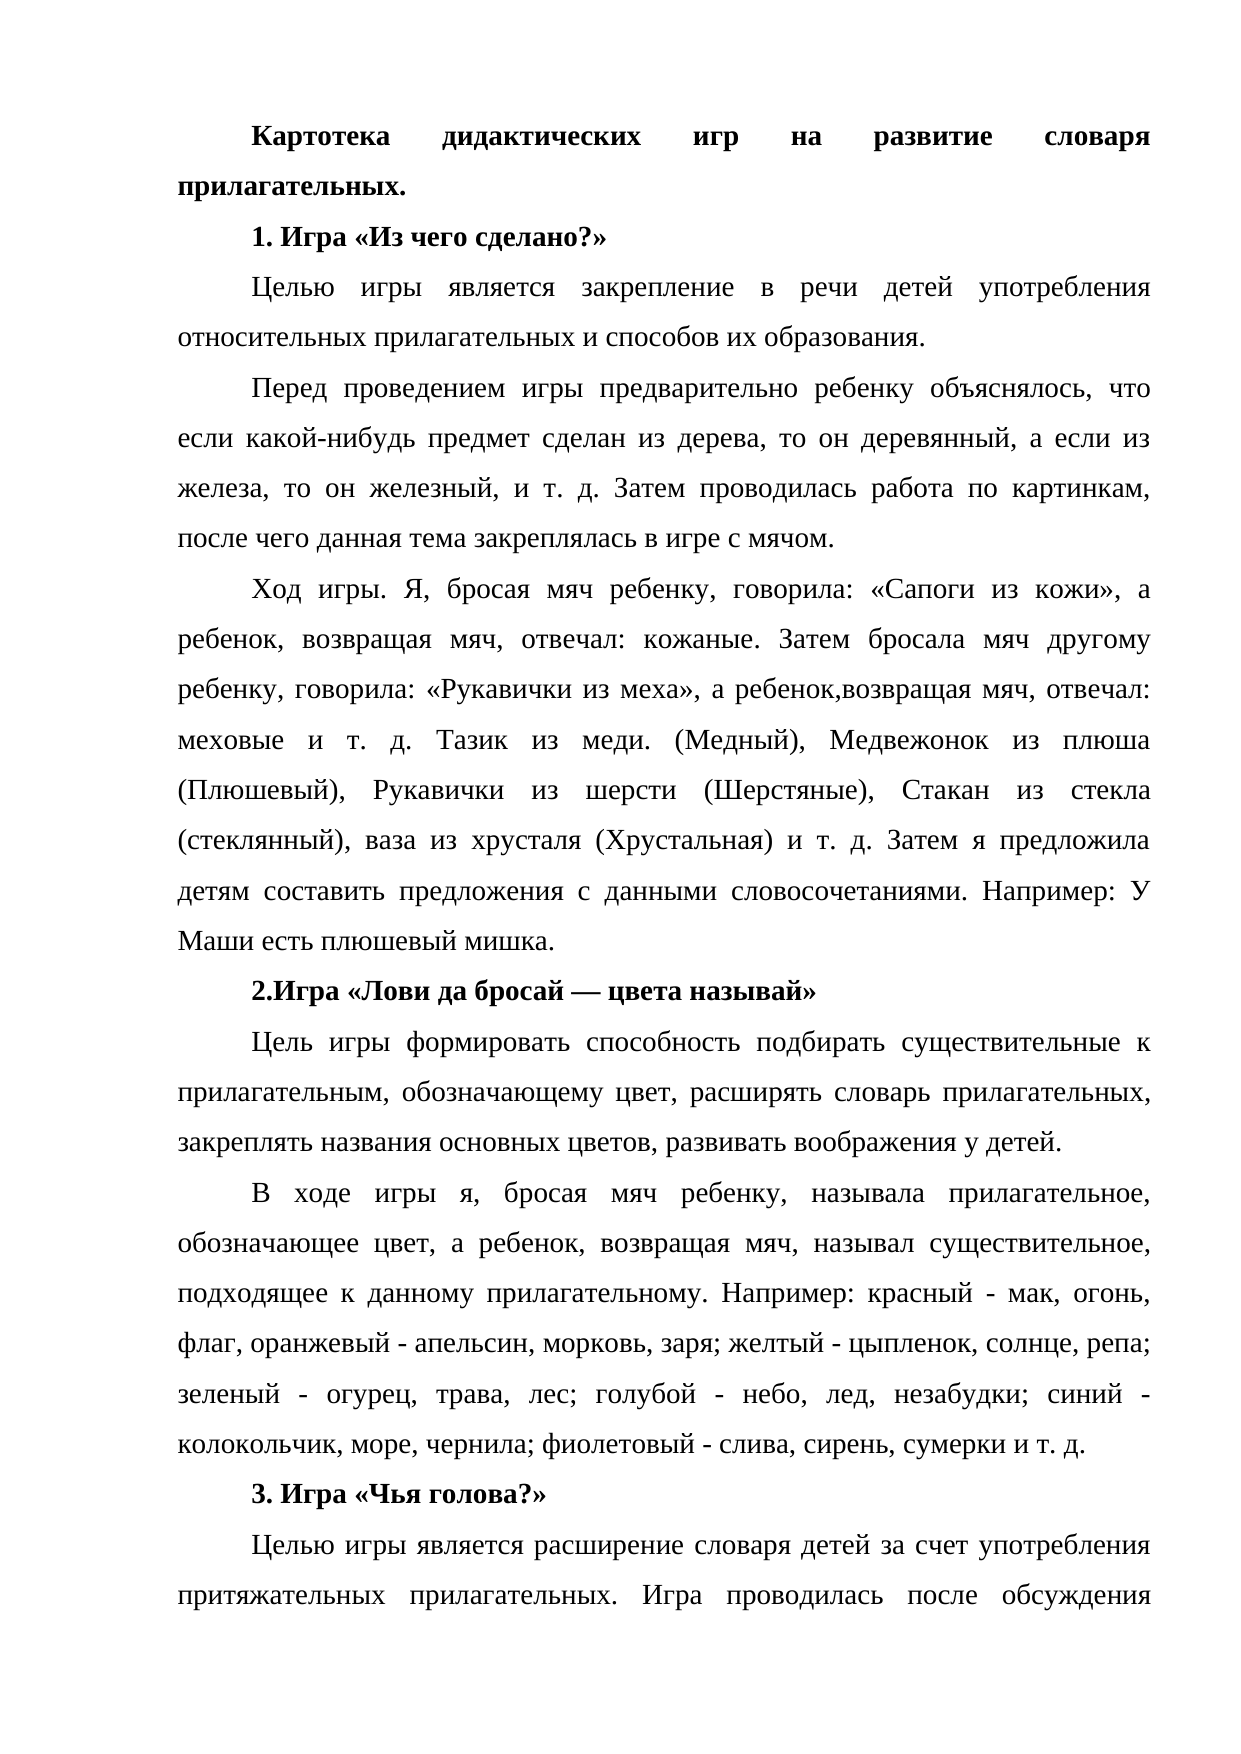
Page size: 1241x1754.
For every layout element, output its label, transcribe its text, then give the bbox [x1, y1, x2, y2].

text Цель игры формировать способность подбирать существительные к прилагательным, обозначающему цвет, расширять словарь прилагательных, закреплять названия основных цветов, развивать воображения у детей. [177, 1024, 1152, 1158]
text В ходе игры я, бросая мяч ребенку, называла прилагательное, обозначающее цвет, а ребенок, возвращая мяч, называл существительное, подходящее к данному прилагательному. Например: красный - мак, огонь, флаг, оранжевый - апельсин, морковь, заря; желтый - цыпленок, солнце, репа; зеленый - огурец, трава, лес; голубой - небо, лед, незабудки; синий - колокольчик, море, чернила; фиолетовый - слива, сирень, сумерки и т. д. [177, 1175, 1152, 1460]
text 3. Игра «Чья голова?» [177, 1477, 1152, 1510]
text Перед проведением игры предварительно ребенку объяснялось, что если какой-нибудь предмет сделан из дерева, то он деревянный, а если из железа, то он железный, и т. д. Затем проводилась работа по картинкам, после чего данная тема закреплялась в игре с мячом. [177, 370, 1152, 554]
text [177, 1527, 1152, 1611]
text 2.Игра «Лови да бросай — цвета называй» [177, 973, 1152, 1007]
text Целью игры является закрепление в речи детей употребления относительных прилагательных и способов их образования. [177, 269, 1152, 353]
text 1. Игра «Из чего сделано?» [177, 219, 1152, 252]
text Картотека дидактических игр на развитие словаря прилагательных. [177, 118, 1152, 202]
text Ход игры. Я, бросая мяч ребенку, говорила: «Сапоги из кожи», а ребенок, возвращая мяч, отвечал: кожаные. Затем бросала мяч другому ребенку, говорила: «Рукавички из меха», а ребенок,возвращая мяч, отвечал: меховые и т. д. Тазик из меди. (Медный), Медвежонок из плюша (Плюшевый), Рукавички из шерсти (Шерстяные), Стакан из стекла (стеклянный), ваза из хрусталя (Хрустальная) и т. д. Затем я предложила детям составить предложения с данными словосочетаниями. Например: У Маши есть плюшевый мишка. [177, 571, 1152, 957]
